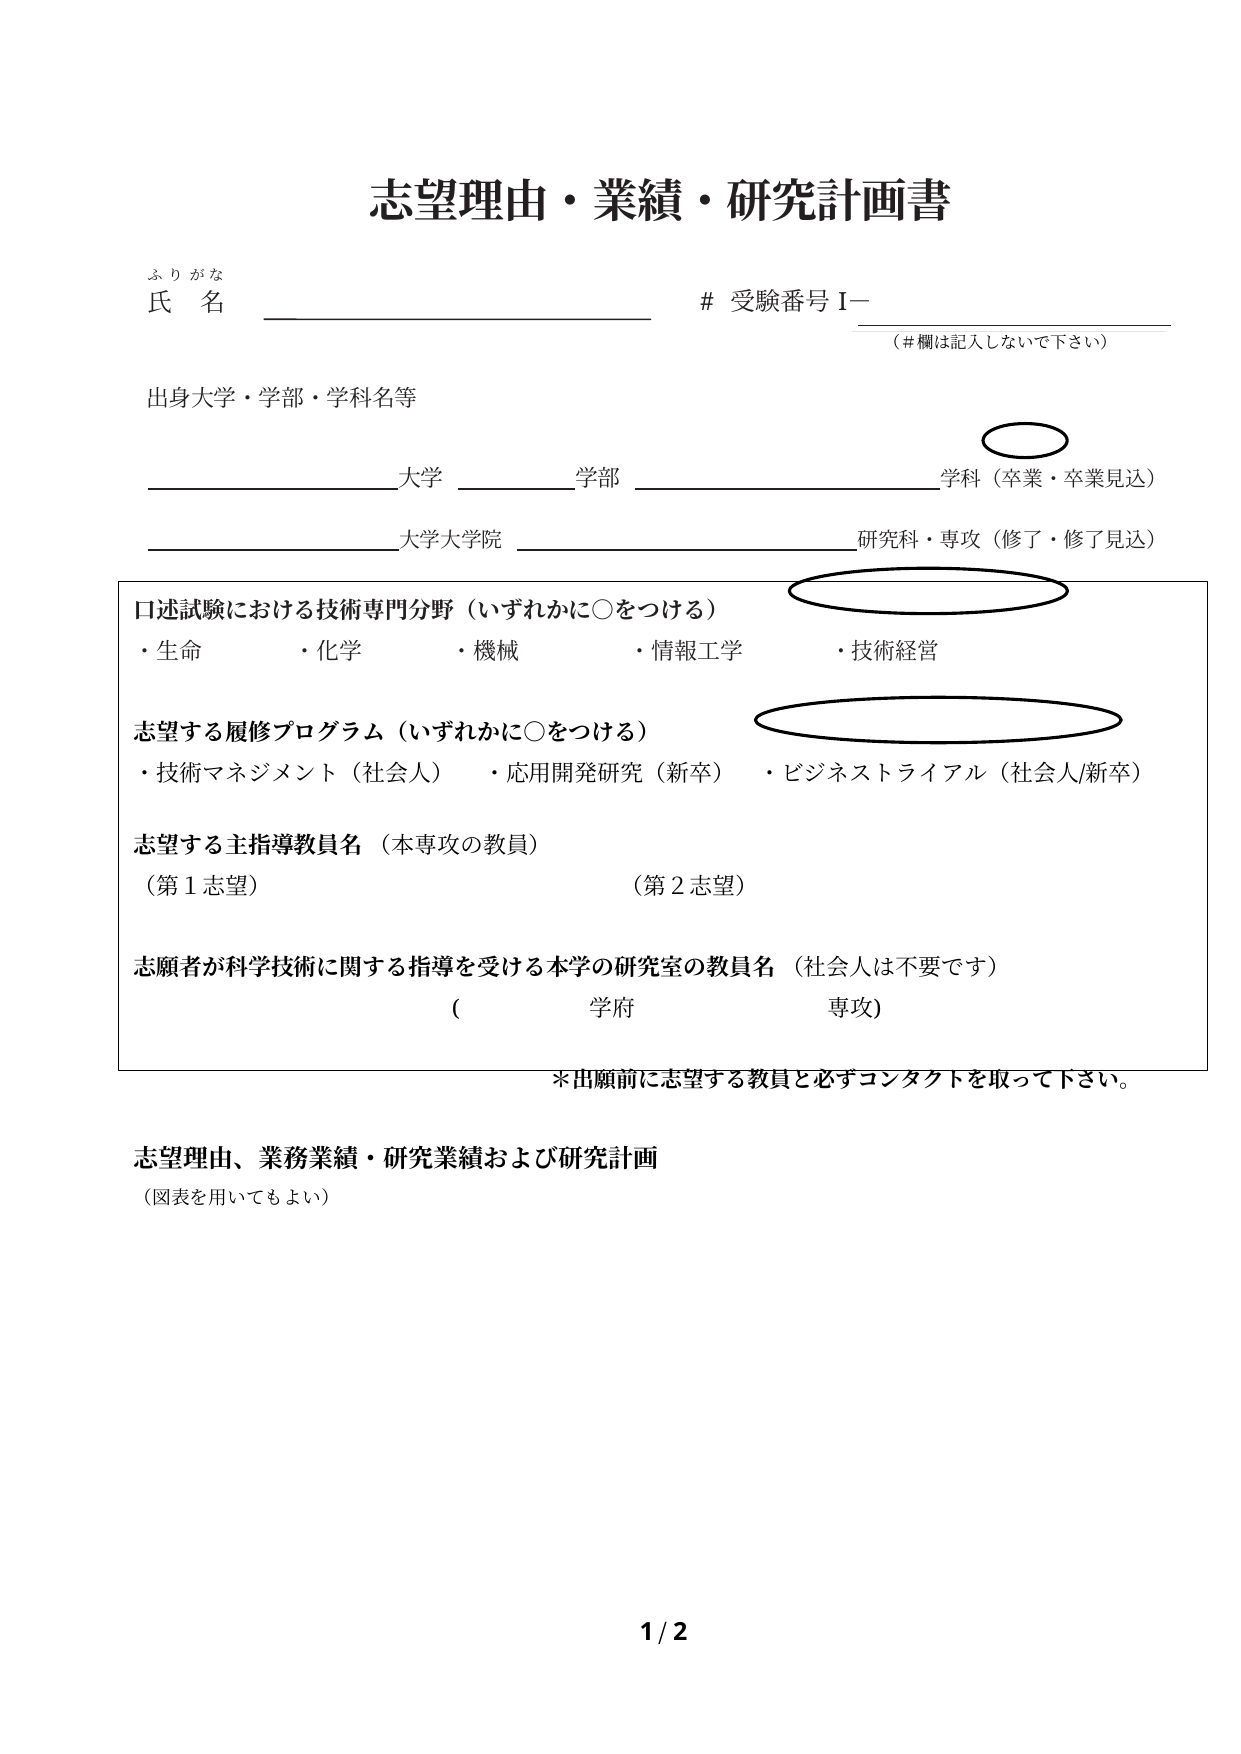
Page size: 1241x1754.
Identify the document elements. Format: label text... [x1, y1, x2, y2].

title 志望理由・業績・研究計画書 [133, 164, 1188, 230]
text 志望する主指導教員名 （本専攻の教員） [133, 827, 1188, 860]
text 大学 学部 学科（卒業・卒業見込） [146, 460, 1188, 493]
text ・技術マネジメント（社会人） ・応用開発研究（新卒） ・ビジネストライアル（社会人/新卒） [133, 755, 1188, 788]
text （第１志望） （第２志望） [133, 868, 1188, 901]
text （図表を用いてもよい） [133, 1183, 1188, 1210]
text 志望理由、業務業績・研究業績および研究計画 [133, 1139, 1188, 1175]
text ( 学府 専攻) [133, 990, 1188, 1023]
text ＊出願前に志望する教員と必ずコンタクトを取って下さい。 [133, 1071, 1188, 1094]
text ・生命 ・化学 ・機械 ・情報工学 ・技術経営 [133, 633, 1188, 666]
text 口述試験における技術専門分野（いずれかに○をつける） [133, 592, 1188, 625]
text 志望する履修プログラム（いずれかに○をつける） [133, 714, 1188, 747]
text （＃欄は記入しないで下さい） [133, 329, 1188, 353]
text 氏 名 # 受験番号 I－ [147, 284, 1188, 317]
text 志願者が科学技術に関する指導を受ける本学の研究室の教員名 （社会人は不要です） [133, 949, 1188, 982]
text ふ り が な [147, 264, 1188, 284]
text 出身大学・学部・学科名等 [146, 380, 1188, 413]
text 大学大学院 研究科・専攻（修了・修了見込） [146, 523, 1188, 553]
